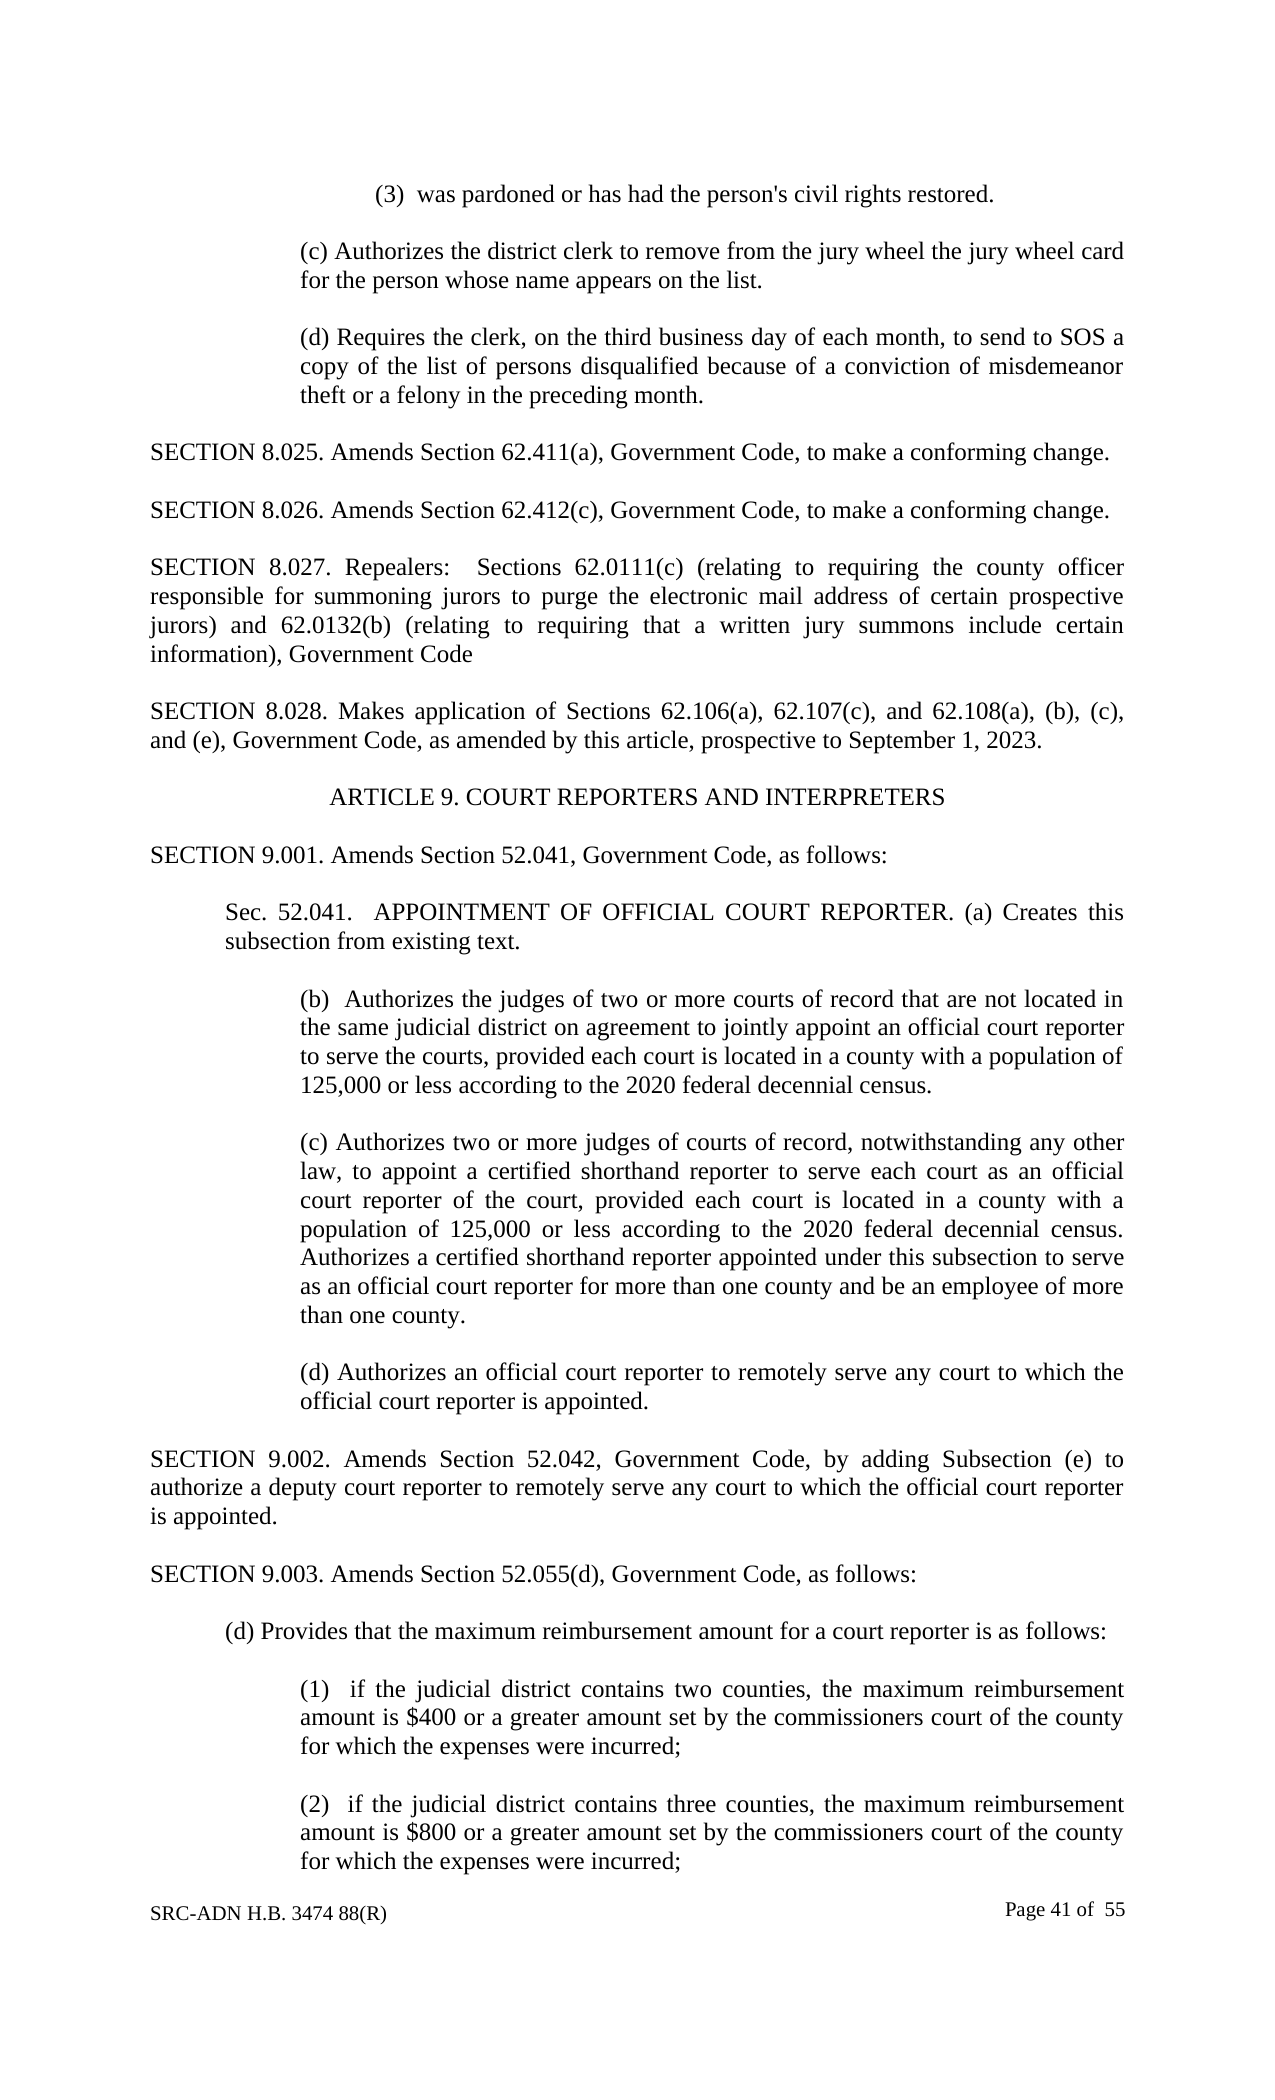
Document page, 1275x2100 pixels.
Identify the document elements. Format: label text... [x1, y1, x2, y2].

text (1) if the judicial district contains two counties, the maximum reimbursement amount is $400 or a greater amount set by the commissioners court of the county for which the expenses were incurred; [300, 1674, 1125, 1760]
text (d) Requires the clerk, on the third business day of each month, to send to SOS a copy of the list of persons disqualified because of a conviction of misdemeanor theft or a felony in the preceding month. [300, 322, 1125, 409]
text SECTION 8.026. Amends Section 62.412(c), Government Code, to make a conforming change. [150, 495, 1125, 524]
text (c) Authorizes the district clerk to remove from the jury wheel the jury wheel card for the person whose name appears on the list. [300, 236, 1125, 294]
text SECTION 9.002. Amends Section 52.042, Government Code, by adding Subsection (e) to authorize a deputy court reporter to remotely serve any court to which the official court reporter is appointed. [150, 1444, 1125, 1530]
text (b) Authorizes the judges of two or more courts of record that are not located in the same judicial district on agreement to jointly appoint an official court reporter to serve the courts, provided each court is located in a county with a population of 125,000 or less according to the 2020 federal decennial census. [300, 984, 1125, 1099]
text (c) Authorizes two or more judges of courts of record, notwithstanding any other law, to appoint a certified shorthand reporter to serve each court as an official court reporter of the court, provided each court is located in a county with a population of 125,000 or less according to the 2020 federal decennial census. Authorizes a certified shorthand reporter appointed under this subsection to serve as an official court reporter for more than one county and be an employee of more than one county. [300, 1127, 1125, 1329]
text (2) if the judicial district contains three counties, the maximum reimbursement amount is $800 or a greater amount set by the commissioners court of the county for which the expenses were incurred; [300, 1789, 1125, 1875]
text SECTION 9.001. Amends Section 52.041, Government Code, as follows: [150, 840, 1125, 869]
text (d) Authorizes an official court reporter to remotely serve any court to which the official court reporter is appointed. [300, 1357, 1125, 1415]
text ARTICLE 9. COURT REPORTERS AND INTERPRETERS [150, 782, 1125, 811]
text SECTION 8.027. Repealers: Sections 62.0111(c) (relating to requiring the county officer responsible for summoning jurors to purge the electronic mail address of certain prospective jurors) and 62.0132(b) (relating to requiring that a written jury summons include certain information), Government Code [150, 552, 1125, 667]
text SECTION 8.025. Amends Section 62.411(a), Government Code, to make a conforming change. [150, 437, 1125, 466]
text (d) Provides that the maximum reimbursement amount for a court reporter is as follows: [225, 1616, 1125, 1645]
text Sec. 52.041. APPOINTMENT OF OFFICIAL COURT REPORTER. (a) Creates this subsection from existing text. [225, 897, 1125, 955]
text SECTION 9.003. Amends Section 52.055(d), Government Code, as follows: [150, 1559, 1125, 1587]
text SECTION 8.028. Makes application of Sections 62.106(a), 62.107(c), and 62.108(a), (b), (c), and (e), Government Code, as amended by this article, prospective to September 1, 2023. [150, 696, 1125, 754]
text (3) was pardoned or has had the person's civil rights restored. [375, 179, 1125, 207]
